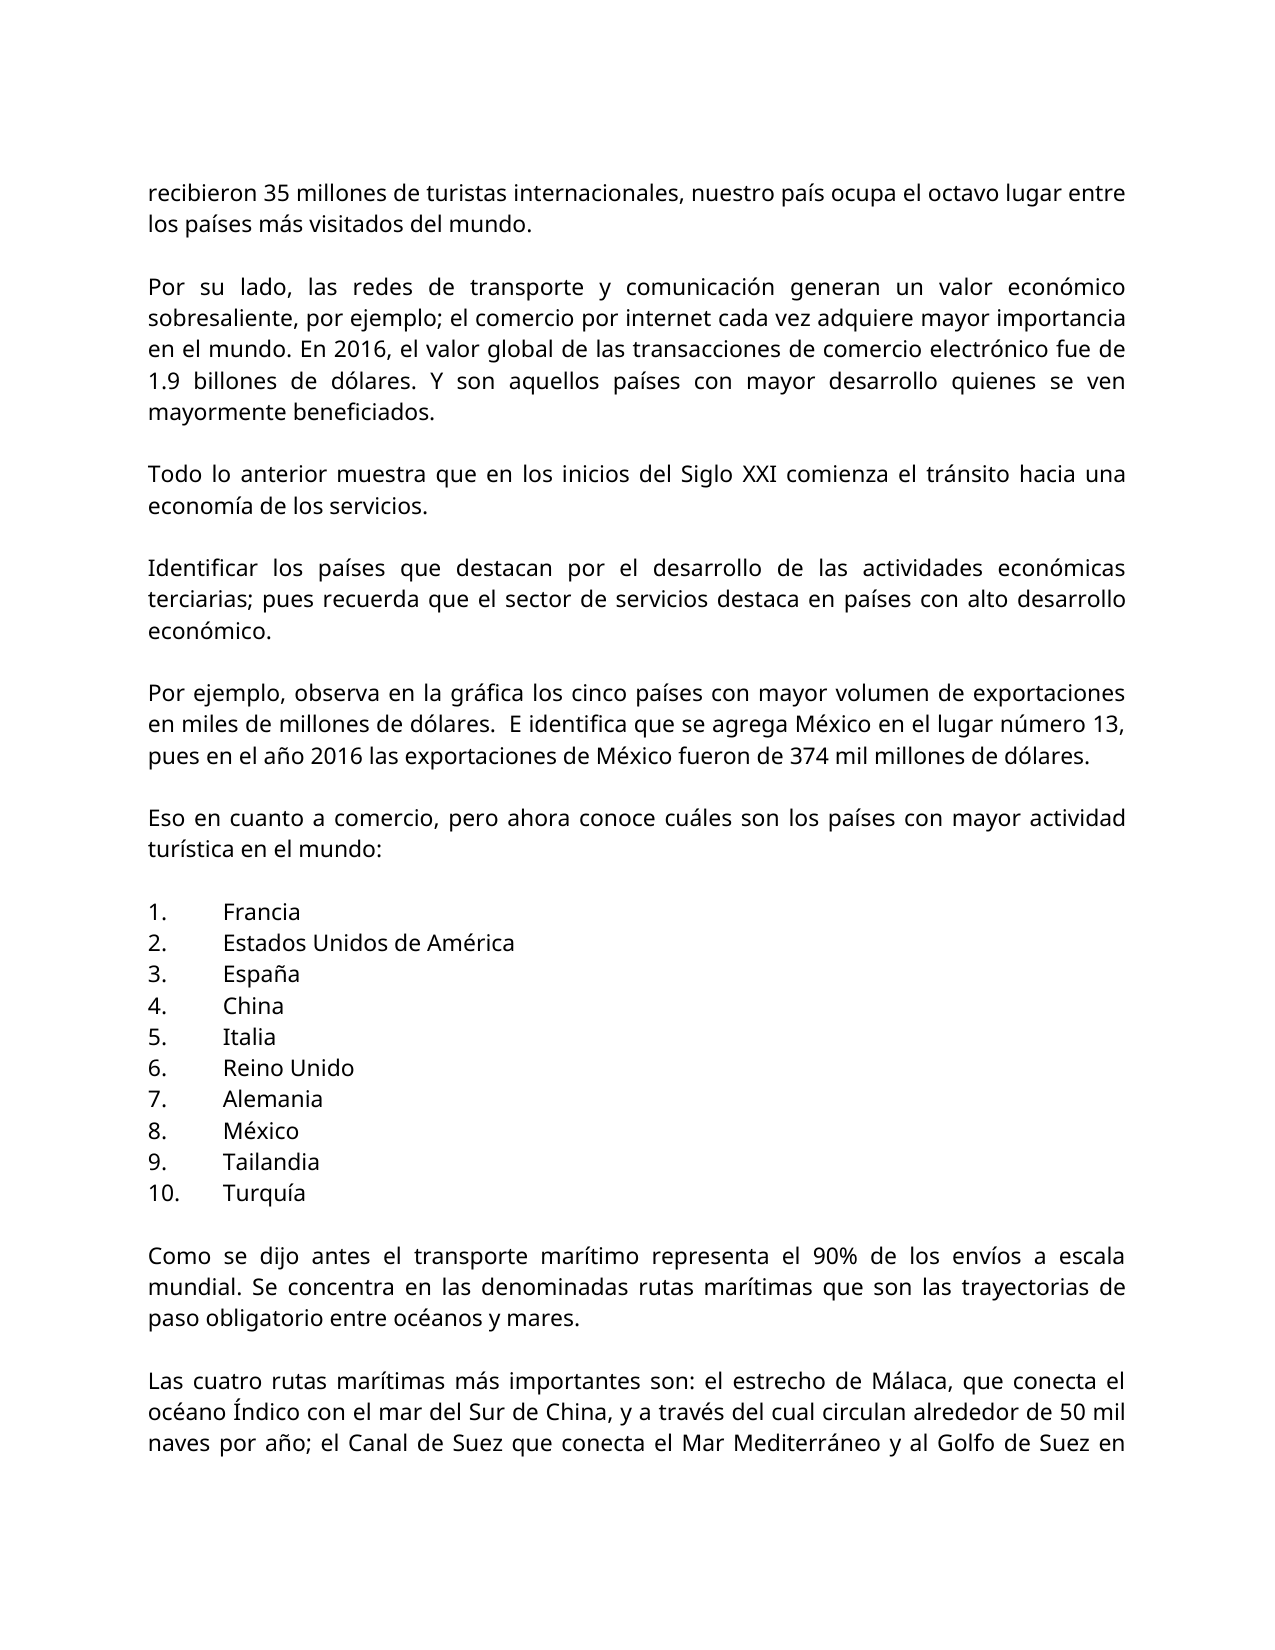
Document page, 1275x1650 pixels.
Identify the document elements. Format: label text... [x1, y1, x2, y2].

text Por su lado, las redes de transporte y comunicación generan un valor económico sobresaliente, por ejemplo; el comercio por internet cada vez adquiere mayor importancia en el mundo. En 2016, el valor global de las transacciones de comercio electrónico fue de 1.9 billones de dólares. Y son aquellos países con mayor desarrollo quienes se ven mayormente beneficiados. [148, 271, 1127, 427]
text 6. Reino Unido [148, 1052, 1127, 1083]
text Todo lo anterior muestra que en los inicios del Siglo XXI comienza el tránsito hacia una economía de los servicios. [148, 458, 1127, 521]
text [148, 1365, 1127, 1458]
text 8. México [148, 1115, 1127, 1146]
text Como se dijo antes el transporte marítimo representa el 90% de los envíos a escala mundial. Se concentra en las denominadas rutas marítimas que son las trayectorias de paso obligatorio entre océanos y mares. [148, 1240, 1127, 1333]
text Identificar los países que destacan por el desarrollo de las actividades económicas terciarias; pues recuerda que el sector de servicios destaca en países con alto desarrollo económico. [148, 552, 1127, 646]
text 9. Tailandia [148, 1146, 1127, 1177]
text 5. Italia [148, 1021, 1127, 1052]
text 3. España [148, 958, 1127, 990]
text Por ejemplo, observa en la gráfica los cinco países con mayor volumen de exportaciones en miles de millones de dólares. E identifica que se agrega México en el lugar número 13, pues en el año 2016 las exportaciones de México fueron de 374 mil millones de dólares. [148, 677, 1127, 771]
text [148, 177, 1127, 240]
text 10. Turquía [148, 1177, 1127, 1208]
text Eso en cuanto a comercio, pero ahora conoce cuáles son los países con mayor actividad turística en el mundo: [148, 802, 1127, 865]
text 7. Alemania [148, 1083, 1127, 1115]
text 1. Francia [148, 896, 1127, 927]
text 2. Estados Unidos de América [148, 927, 1127, 958]
text 4. China [148, 990, 1127, 1021]
